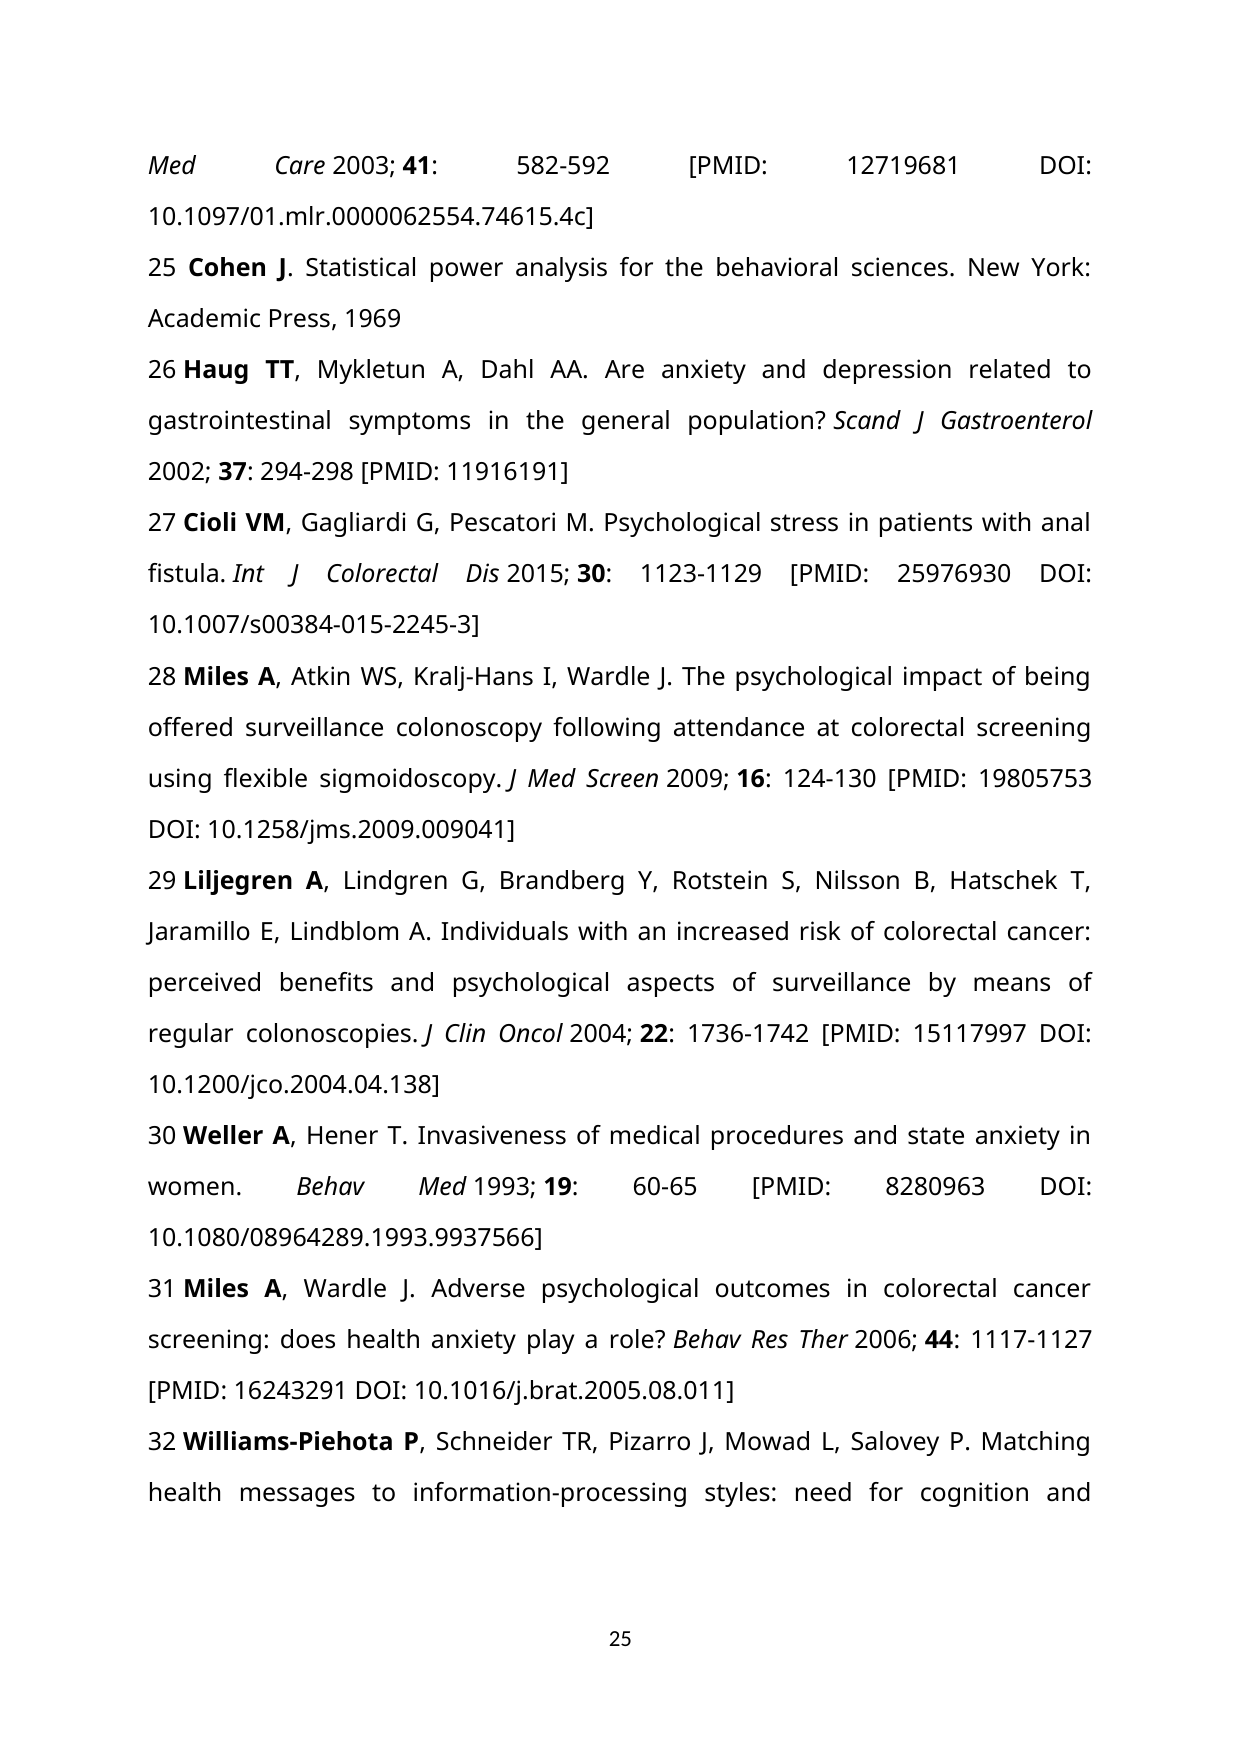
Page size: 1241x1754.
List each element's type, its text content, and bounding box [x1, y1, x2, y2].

text 26 Haug TT, Mykletun A, Dahl AA. Are anxiety and depression related to gastrointestinal symptoms in the general population? Scand J Gastroenterol 2002; 37: 294-298 [PMID: 11916191] [148, 352, 1092, 488]
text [148, 1424, 1092, 1509]
text 25 Cohen J. Statistical power analysis for the behavioral sciences. New York: Academic Press, 1969 [148, 250, 1092, 335]
text 27 Cioli VM, Gagliardi G, Pescatori M. Psychological stress in patients with anal fistula. Int J Colorectal Dis 2015; 30: 1123-1129 [PMID: 25976930 DOI: 10.1007/s00384-015-2245-3] [148, 505, 1092, 641]
text 28 Miles A, Atkin WS, Kralj-Hans I, Wardle J. The psychological impact of being offered surveillance colonoscopy following attendance at colorectal screening using flexible sigmoidoscopy. J Med Screen 2009; 16: 124-130 [PMID: 19805753 DOI: 10.1258/jms.2009.009041] [148, 658, 1092, 845]
text 31 Miles A, Wardle J. Adverse psychological outcomes in colorectal cancer screening: does health anxiety play a role? Behav Res Ther 2006; 44: 1117-1127 [PMID: 16243291 DOI: 10.1016/j.brat.2005.08.011] [148, 1271, 1092, 1407]
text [148, 148, 1092, 233]
text 30 Weller A, Hener T. Invasiveness of medical procedures and state anxiety in women. Behav Med 1993; 19: 60-65 [PMID: 8280963 DOI: 10.1080/08964289.1993.9937566] [148, 1117, 1092, 1254]
text 29 Liljegren A, Lindgren G, Brandberg Y, Rotstein S, Nilsson B, Hatschek T, Jaramillo E, Lindblom A. Individuals with an increased risk of colorectal cancer: perceived benefits and psychological aspects of surveillance by means of regular colonoscopies. J Clin Oncol 2004; 22: 1736-1742 [PMID: 15117997 DOI: 10.1200/jco.2004.04.138] [148, 862, 1092, 1101]
